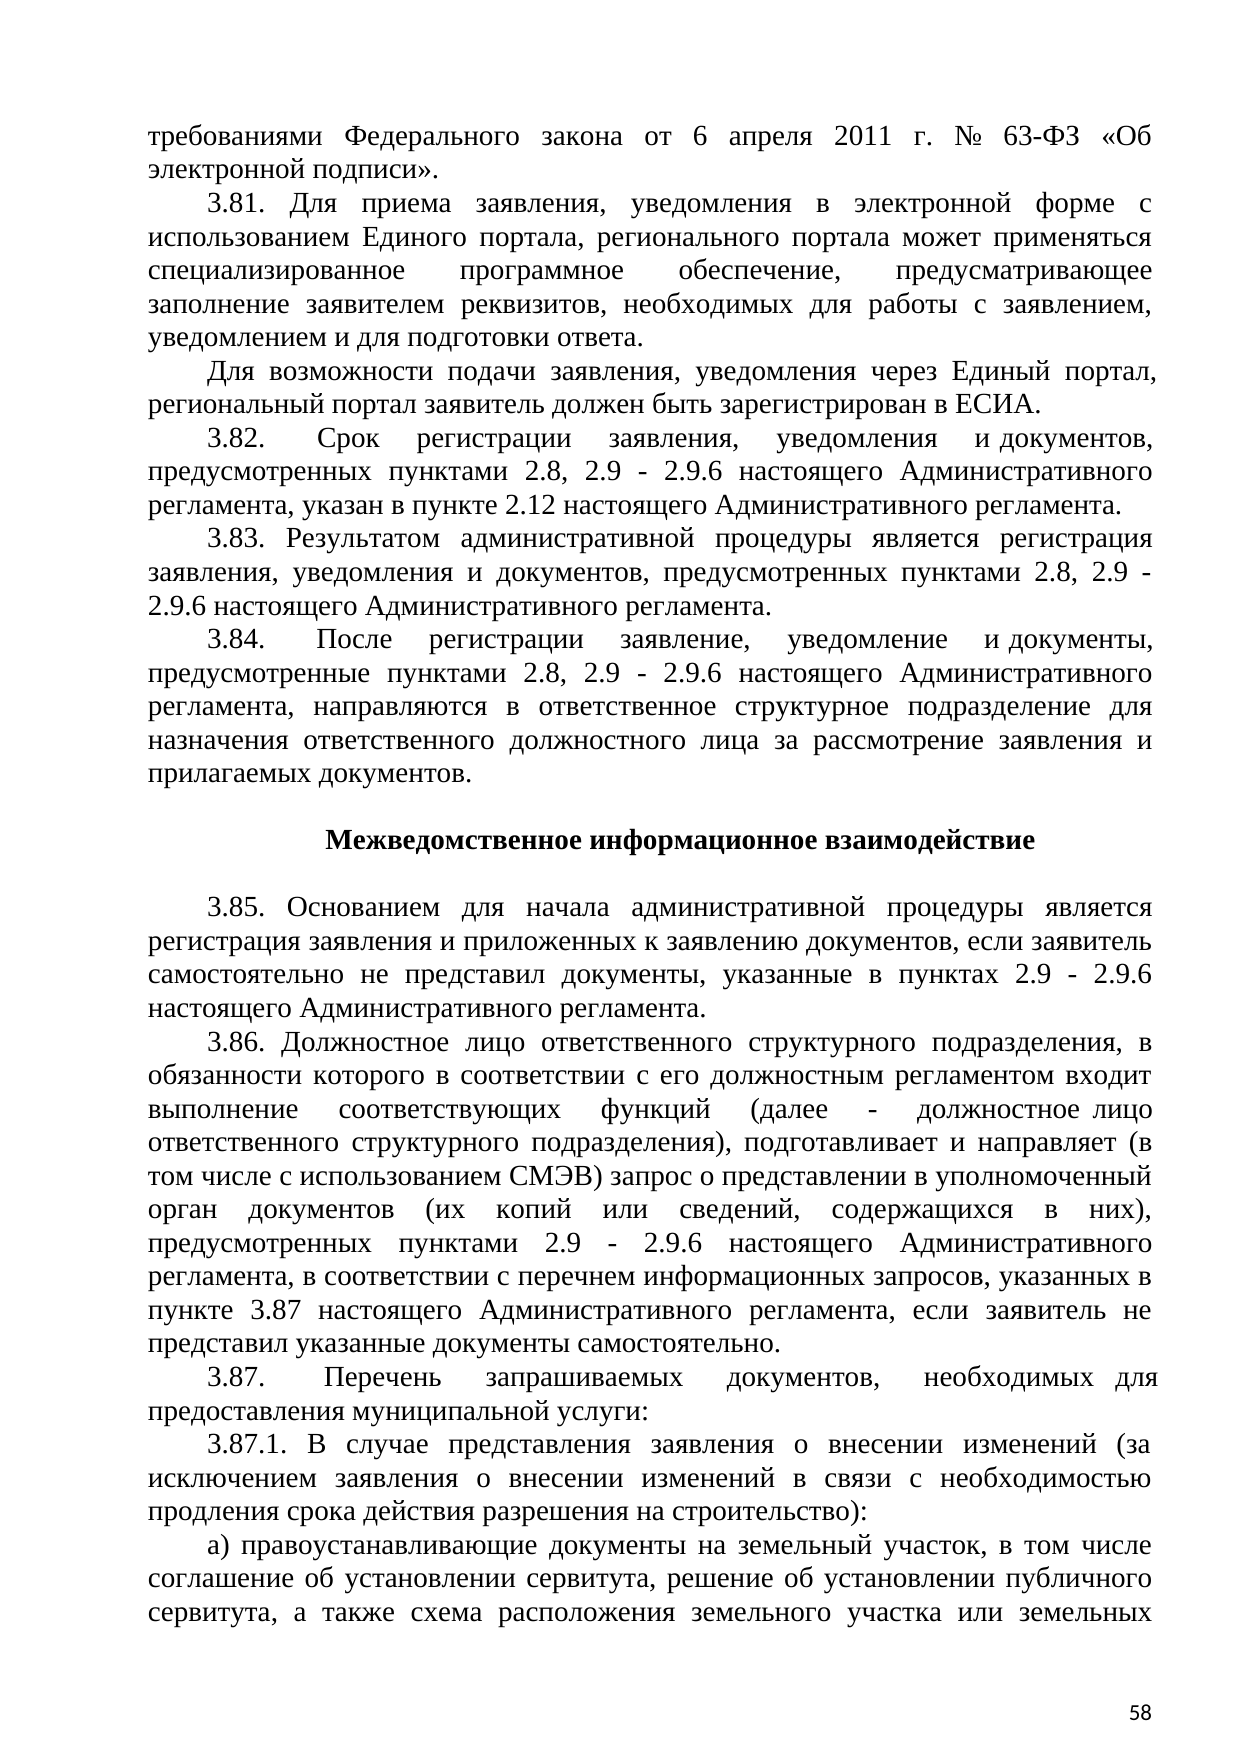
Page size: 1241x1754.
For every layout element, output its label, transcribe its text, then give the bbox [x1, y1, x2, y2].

text 3.87.1. В случае представления заявления о внесении изменений (за исключением заявления о внесении изменений в связи с необходимостью продления срока действия разрешения на строительство): [148, 1426, 1152, 1527]
text 3.81. Для приема заявления, уведомления в электронной форме с использованием Единого портала, регионального портала может применяться специализированное программное обеспечение, предусматривающее заполнение заявителем реквизитов, необходимых для работы с заявлением, уведомлением и для подготовки ответа. [148, 185, 1153, 353]
text 3.83. Результатом административной процедуры является регистрация заявления, уведомления и документов, предусмотренных пунктами 2.8, 2.9 - 2.9.6 настоящего Административного регламента. [148, 521, 1153, 621]
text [148, 118, 1153, 185]
text 3.84. После регистрации заявление, уведомление и документы, предусмотренные пунктами 2.8, 2.9 - 2.9.6 настоящего Административного регламента, направляются в ответственное структурное подразделение для назначения ответственного должностного лица за рассмотрение заявления и прилагаемых документов. [148, 621, 1153, 789]
text 3.82. Срок регистрации заявления, уведомления и документов, предусмотренных пунктами 2.8, 2.9 - 2.9.6 настоящего Административного регламента, указан в пункте 2.12 настоящего Административного регламента. [148, 420, 1153, 521]
text 3.86. Должностное лицо ответственного структурного подразделения, в обязанности которого в соответствии с его должностным регламентом входит выполнение соответствующих функций (далее - должностное лицо ответственного структурного подразделения), подготавливает и направляет (в том числе с использованием СМЭВ) запрос о представлении в уполномоченный орган документов (их копий или сведений, содержащихся в них), предусмотренных пунктами 2.9 - 2.9.6 настоящего Административного регламента, в соответствии с перечнем информационных запросов, указанных в пункте 3.87 настоящего Административного регламента, если заявитель не представил указанные документы самостоятельно. [148, 1024, 1153, 1359]
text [148, 1527, 1153, 1627]
text 3.87. Перечень запрашиваемых документов, необходимых для предоставления муниципальной услуги: [148, 1359, 1158, 1426]
text Для возможности подачи заявления, уведомления через Единый портал, региональный портал заявитель должен быть зарегистрирован в ЕСИА. [148, 353, 1158, 420]
text Межведомственное информационное взаимодействие [148, 822, 1154, 856]
text 3.85. Основанием для начала административной процедуры является регистрация заявления и приложенных к заявлению документов, если заявитель самостоятельно не представил документы, указанные в пунктах 2.9 - 2.9.6 настоящего Административного регламента. [148, 889, 1153, 1024]
